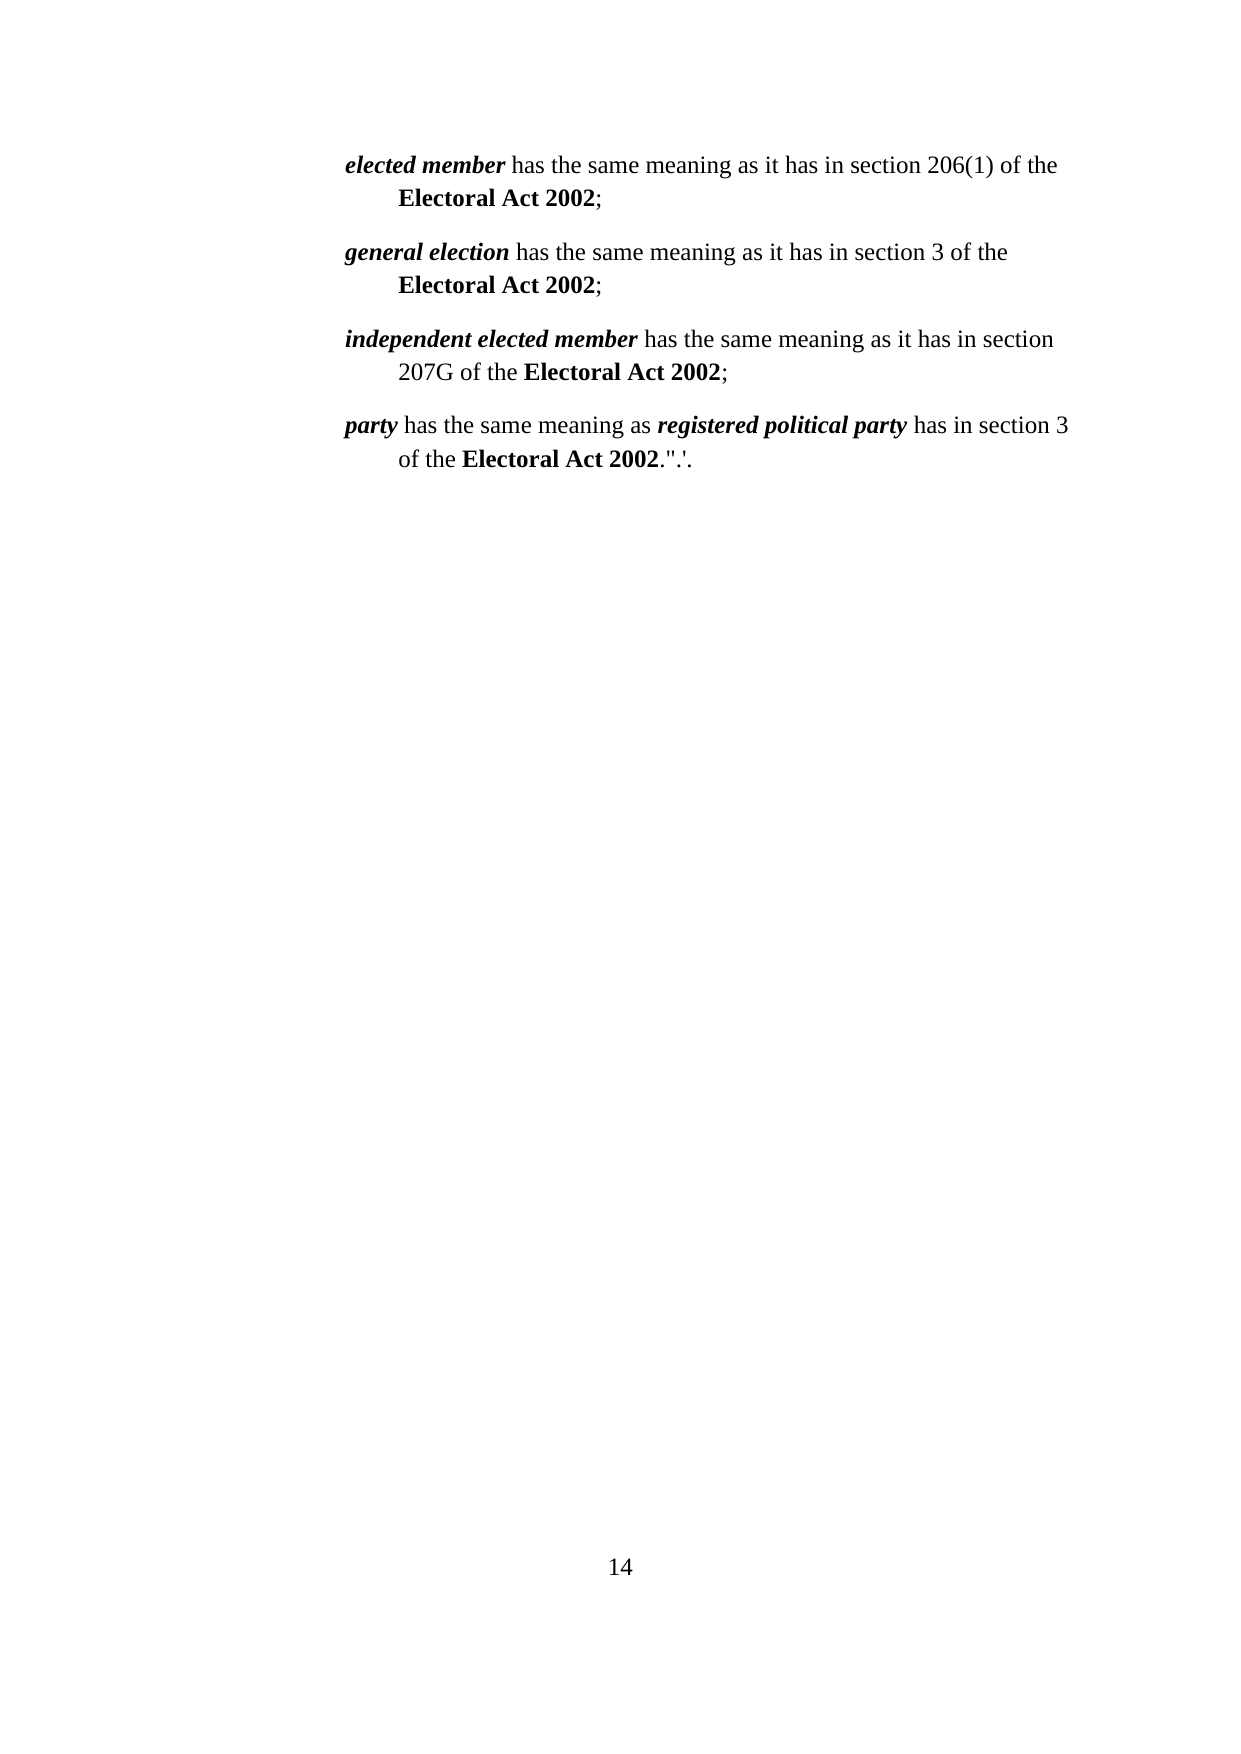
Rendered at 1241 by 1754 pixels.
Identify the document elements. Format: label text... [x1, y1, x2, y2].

text independent elected member has the same meaning as it has in section 207G of the Electoral Act 2002; [345, 324, 1090, 386]
text elected member has the same meaning as it has in section 206(1) of the Electoral Act 2002; [345, 150, 1090, 212]
text general election has the same meaning as it has in section 3 of the Electoral Act 2002; [345, 237, 1090, 299]
text party has the same meaning as registered political party has in section 3 of the Electoral Act 2002.".'. [345, 411, 1090, 472]
